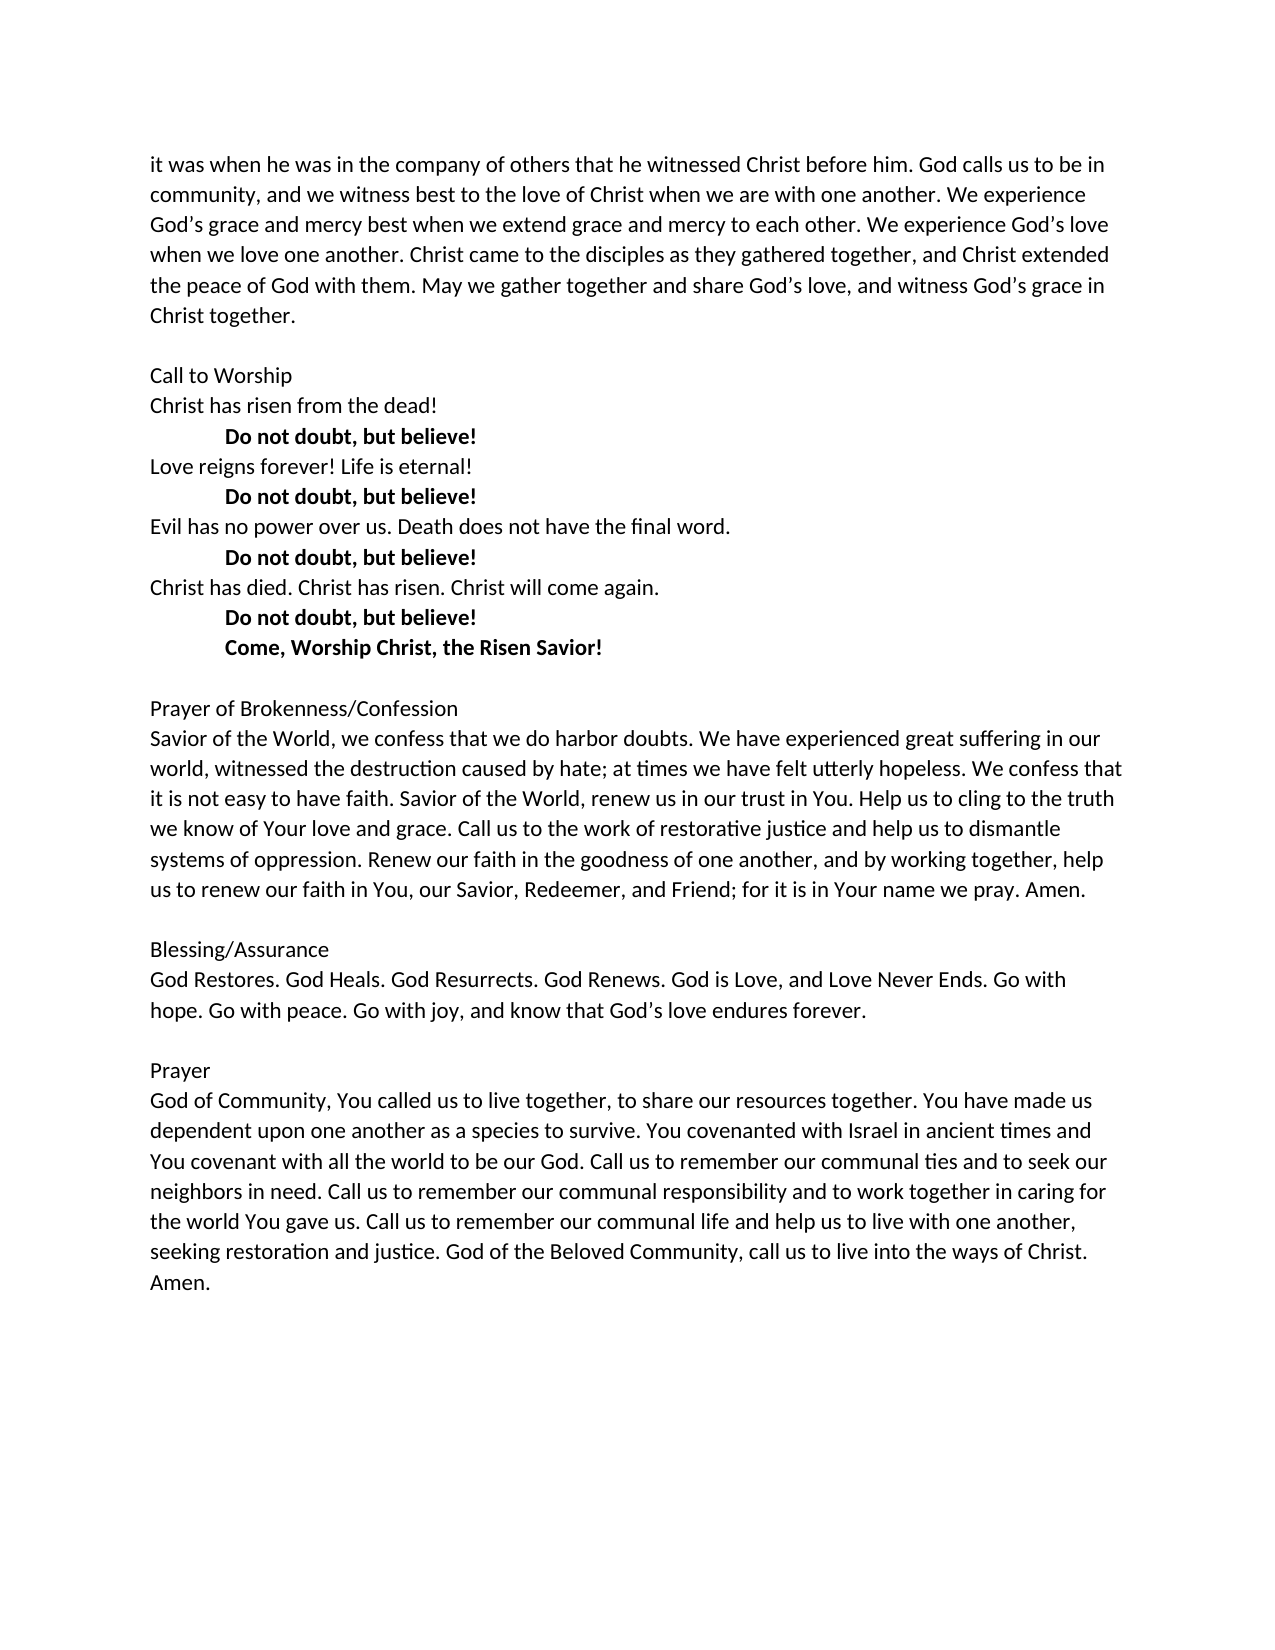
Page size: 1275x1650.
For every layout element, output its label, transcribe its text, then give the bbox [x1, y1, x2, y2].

text Come, Worship Christ, the Risen Savior! [150, 633, 1125, 661]
text Evil has no power over us. Death does not have the final word. [150, 512, 1125, 541]
text God Restores. God Heals. God Resurrects. God Renews. God is Love, and Love Never Ends. Go with hope. Go with peace. Go with joy, and know that God’s love endures forever. [150, 966, 1125, 1024]
text Prayer [150, 1056, 1125, 1084]
text Savior of the World, we confess that we do harbor doubts. We have experienced great suffering in our world, witnessed the destruction caused by hate; at times we have felt utterly hopeless. We confess that it is not easy to have faith. Savior of the World, renew us in our trust in You. Help us to cling to the truth we know of Your love and grace. Call us to the work of restorative justice and help us to dismantle systems of oppression. Renew our faith in the goodness of one another, and by working together, help us to renew our faith in You, our Savior, Redeemer, and Friend; for it is in Your name we pray. Amen. [150, 724, 1125, 903]
text Do not doubt, but believe! [150, 543, 1125, 571]
text Christ has died. Christ has risen. Christ will come again. [150, 573, 1125, 601]
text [150, 150, 1125, 329]
text Love reigns forever! Life is eternal! [150, 452, 1125, 480]
text Do not doubt, but believe! [150, 422, 1125, 450]
text Do not doubt, but believe! [150, 482, 1125, 510]
text Blessing/Assurance [150, 935, 1125, 963]
text Do not doubt, but believe! [150, 603, 1125, 631]
text Christ has risen from the dead! [150, 392, 1125, 420]
text Call to Worship [150, 361, 1125, 389]
text Prayer of Brokenness/Confession [150, 694, 1125, 722]
text God of Community, You called us to live together, to share our resources together. You have made us dependent upon one another as a species to survive. You covenanted with Israel in ancient times and You covenant with all the world to be our God. Call us to remember our communal ties and to seek our neighbors in need. Call us to remember our communal responsibility and to work together in caring for the world You gave us. Call us to remember our communal life and help us to live with one another, seeking restoration and justice. God of the Beloved Community, call us to live into the ways of Christ. Amen. [150, 1086, 1125, 1296]
